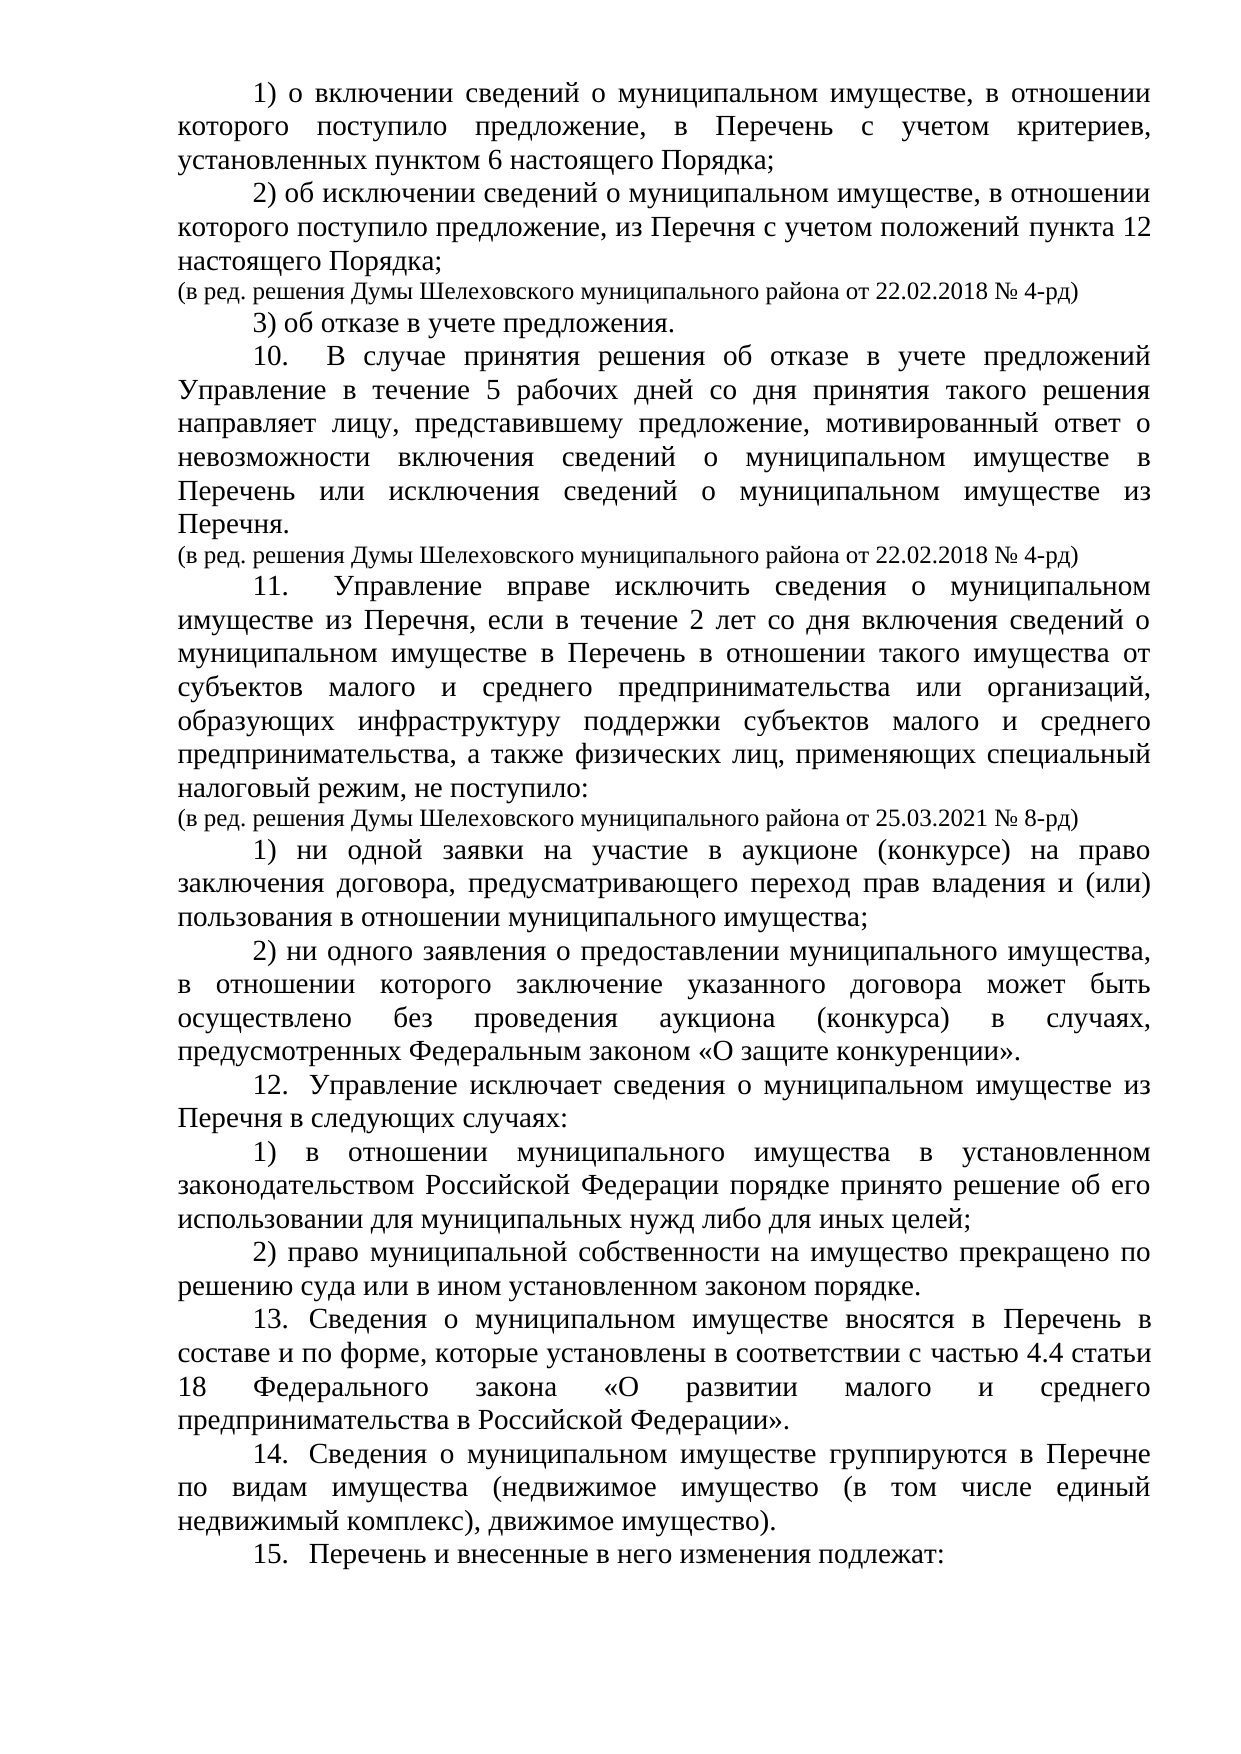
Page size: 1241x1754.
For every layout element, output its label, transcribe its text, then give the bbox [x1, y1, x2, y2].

text 2) об исключении сведений о муниципальном имуществе, в отношении которого поступило предложение, из Перечня с учетом положений пункта 12 настоящего Порядка; [177, 176, 1152, 276]
list В случае принятия решения об отказе в учете предложений Управление в течение 5 рабочих дней со дня принятия такого решения направляет лицу, представившему предложение, мотивированный ответ о невозможности включения сведений о муниципальном имуществе в Перечень или исключения сведений о муниципальном имуществе из Перечня. [177, 338, 1152, 540]
list Сведения о муниципальном имуществе вносятся в Перечень в составе и по форме, которые установлены в соответствии с частью 4.4 статьи 18 Федерального закона «О развитии малого и среднего предпринимательства в Российской Федерации». [177, 1302, 1152, 1436]
text 1) ни одной заявки на участие в аукционе (конкурсе) на право заключения договора, предусматривающего переход прав владения и (или) пользования в отношении муниципального имущества; [177, 832, 1152, 933]
text 2) ни одного заявления о предоставлении муниципального имущества, в отношении которого заключение указанного договора может быть осуществлено без проведения аукциона (конкурса) в случаях, предусмотренных Федеральным законом «О защите конкуренции». [177, 933, 1152, 1067]
list Управление вправе исключить сведения о муниципальном имуществе из Перечня, если в течение 2 лет со дня включения сведений о муниципальном имуществе в Перечень в отношении такого имущества от субъектов малого и среднего предпринимательства или организаций, образующих инфраструктуру поддержки субъектов малого и среднего предпринимательства, а также физических лиц, применяющих специальный налоговый режим, не поступило: [177, 568, 1152, 803]
list Сведения о муниципальном имуществе группируются в Перечне по видам имущества (недвижимое имущество (в том числе единый недвижимый комплекс), движимое имущество). [177, 1436, 1152, 1536]
text 1) в отношении муниципального имущества в установленном законодательством Российской Федерации порядке принято решение об его использовании для муниципальных нужд либо для иных целей; [177, 1134, 1152, 1234]
text 1) о включении сведений о муниципальном имуществе, в отношении которого поступило предложение, в Перечень с учетом критериев, установленных пунктом 6 настоящего Порядка; [177, 75, 1152, 176]
text 3) об отказе в учете предложения. [177, 305, 1152, 338]
text (в ред. решения Думы Шелеховского муниципального района от 22.02.2018 № 4-рд) [177, 540, 1152, 568]
list Перечень и внесенные в него изменения подлежат: [177, 1536, 1152, 1570]
text 2) право муниципальной собственности на имущество прекращено по решению суда или в ином установленном законом порядке. [177, 1234, 1152, 1302]
text (в ред. решения Думы Шелеховского муниципального района от 22.02.2018 № 4-рд) [177, 276, 1152, 305]
text (в ред. решения Думы Шелеховского муниципального района от 25.03.2021 № 8-рд) [177, 803, 1152, 832]
list Управление исключает сведения о муниципальном имуществе из Перечня в следующих случаях: [177, 1067, 1152, 1134]
